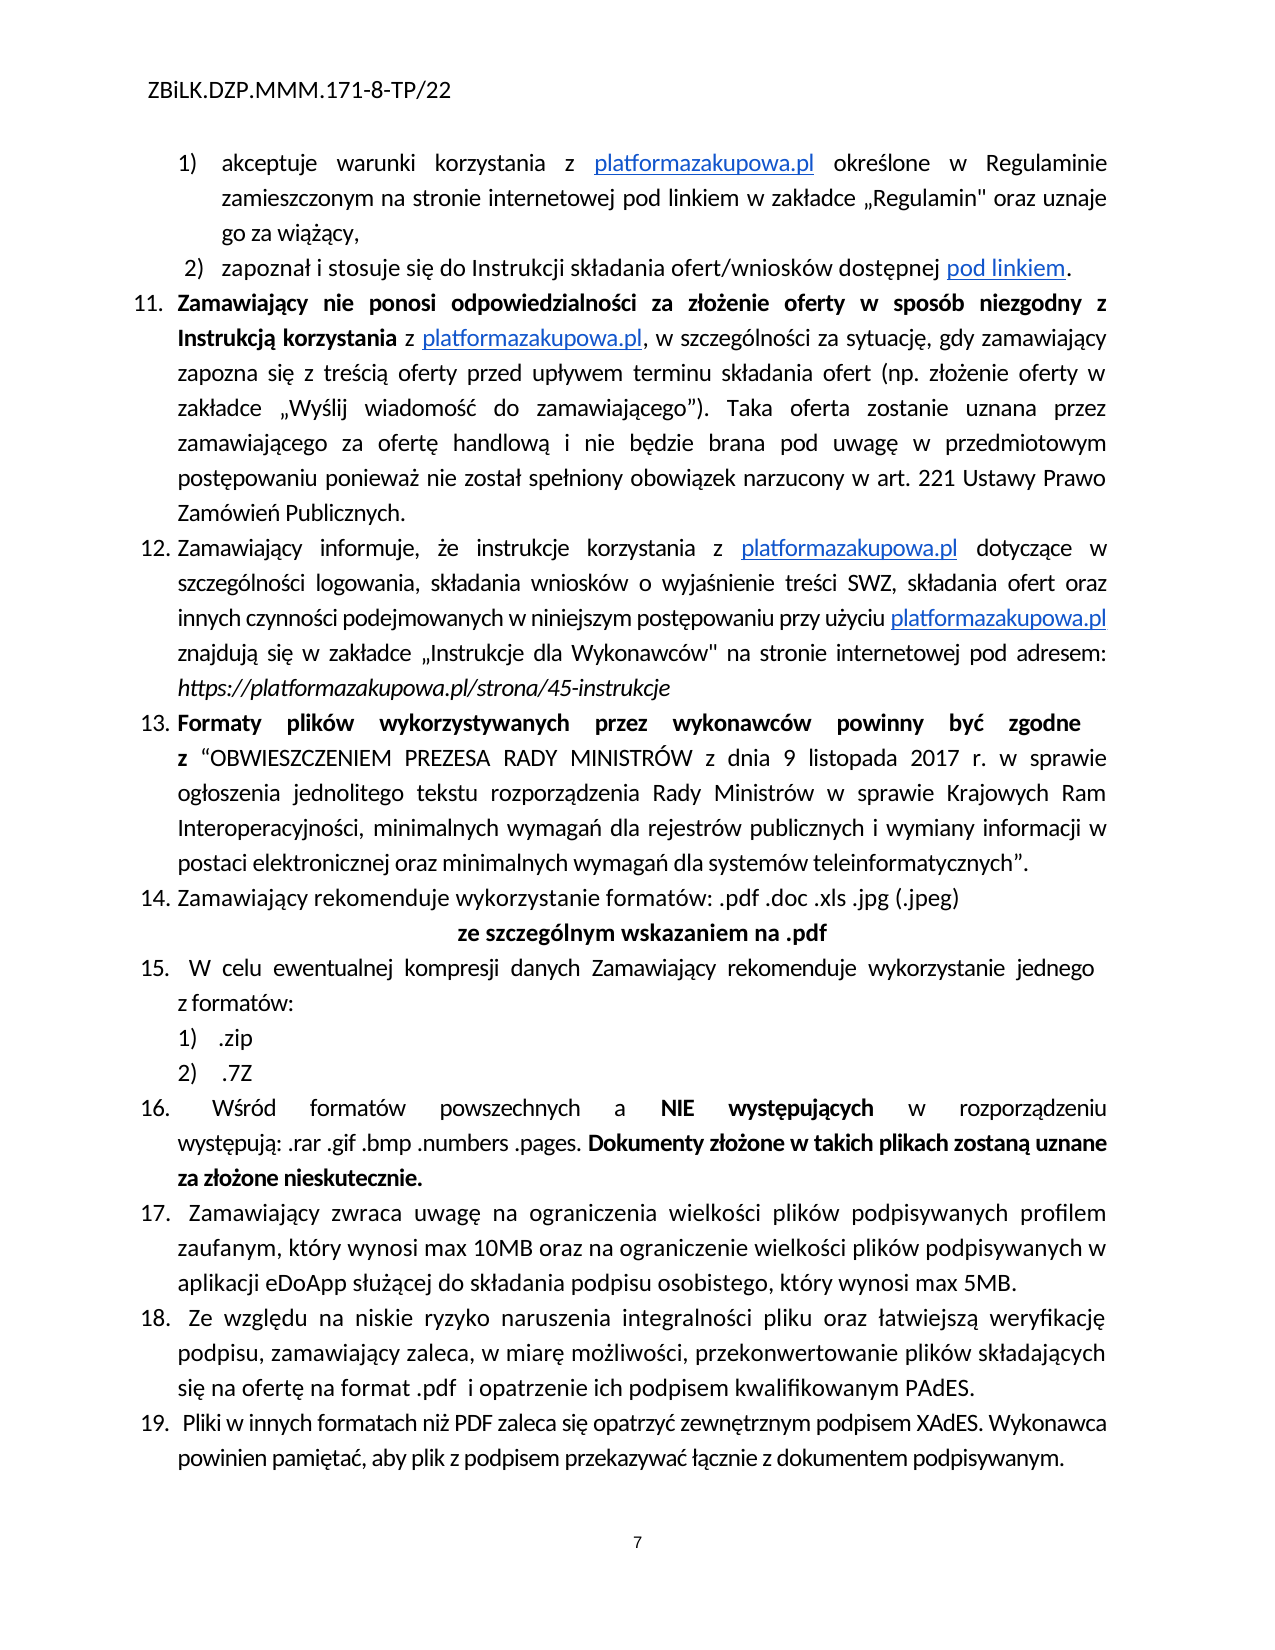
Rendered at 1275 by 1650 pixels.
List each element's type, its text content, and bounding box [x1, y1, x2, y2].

list ze szczególnym wskazaniem na .pdf [177, 918, 1107, 948]
list Ze względu na niskie ryzyko naruszenia integralności pliku oraz łatwiejszą weryfikację podpisu, zamawiający zaleca, w miarę możliwości, przekonwertowanie plików składających się na ofertę na format .pdf i opatrzenie ich podpisem kwalifikowanym PAdES. [140, 1303, 1107, 1403]
list W celu ewentualnej kompresji danych Zamawiający rekomenduje wykorzystanie jednego z formatów: [140, 953, 1107, 1018]
list Wśród formatów powszechnych a NIE występujących w rozporządzeniu występują: .rar .gif .bmp .numbers .pages. Dokumenty złożone w takich plikach zostaną uznane za złożone nieskutecznie. [140, 1093, 1107, 1193]
list Formaty plików wykorzystywanych przez wykonawców powinny być zgodne z “OBWIESZCZENIEM PREZESA RADY MINISTRÓW z dnia 9 listopada 2017 r. w sprawie ogłoszenia jednolitego tekstu rozporządzenia Rady Ministrów w sprawie Krajowych Ram Interoperacyjności, minimalnych wymagań dla rejestrów publicznych i wymiany informacji w postaci elektronicznej oraz minimalnych wymagań dla systemów teleinformatycznych”. [140, 708, 1107, 878]
list Zamawiający informuje, że instrukcje korzystania z platformazakupowa.pl dotyczące w szczególności logowania, składania wniosków o wyjaśnienie treści SWZ, składania ofert oraz innych czynności podejmowanych w niniejszym postępowaniu przy użyciu platformazakupowa.pl znajdują się w zakładce „Instrukcje dla Wykonawców" na stronie internetowej pod adresem: https://platformazakupowa.pl/strona/45-instrukcje [140, 533, 1107, 703]
list Zamawiający zwraca uwagę na ograniczenia wielkości plików podpisywanych profilem zaufanym, który wynosi max 10MB oraz na ograniczenie wielkości plików podpisywanych w aplikacji eDoApp służącej do składania podpisu osobistego, który wynosi max 5MB. [140, 1198, 1107, 1298]
list Zamawiający nie ponosi odpowiedzialności za złożenie oferty w sposób niezgodny z Instrukcją korzystania z platformazakupowa.pl, w szczególności za sytuację, gdy zamawiający zapozna się z treścią oferty przed upływem terminu składania ofert (np. złożenie oferty w zakładce „Wyślij wiadomość do zamawiającego”). Taka oferta zostanie uznana przez zamawiającego za ofertę handlową i nie będzie brana pod uwagę w przedmiotowym postępowaniu ponieważ nie został spełniony obowiązek narzucony w art. 221 Ustawy Prawo Zamówień Publicznych. [133, 288, 1107, 528]
list akceptuje warunki korzystania z platformazakupowa.pl określone w Regulaminie zamieszczonym na stronie internetowej pod linkiem w zakładce „Regulamin" oraz uznaje go za wiążący, [177, 148, 1107, 248]
list .7Z [177, 1058, 1107, 1088]
list Zamawiający rekomenduje wykorzystanie formatów: .pdf .doc .xls .jpg (.jpeg) [140, 883, 1107, 913]
list zapoznał i stosuje się do Instrukcji składania ofert/wniosków dostępnej pod linkiem. [184, 253, 1107, 283]
list Pliki w innych formatach niż PDF zaleca się opatrzyć zewnętrznym podpisem XAdES. Wykonawca powinien pamiętać, aby plik z podpisem przekazywać łącznie z dokumentem podpisywanym. [140, 1408, 1107, 1473]
list .zip [177, 1023, 1107, 1053]
